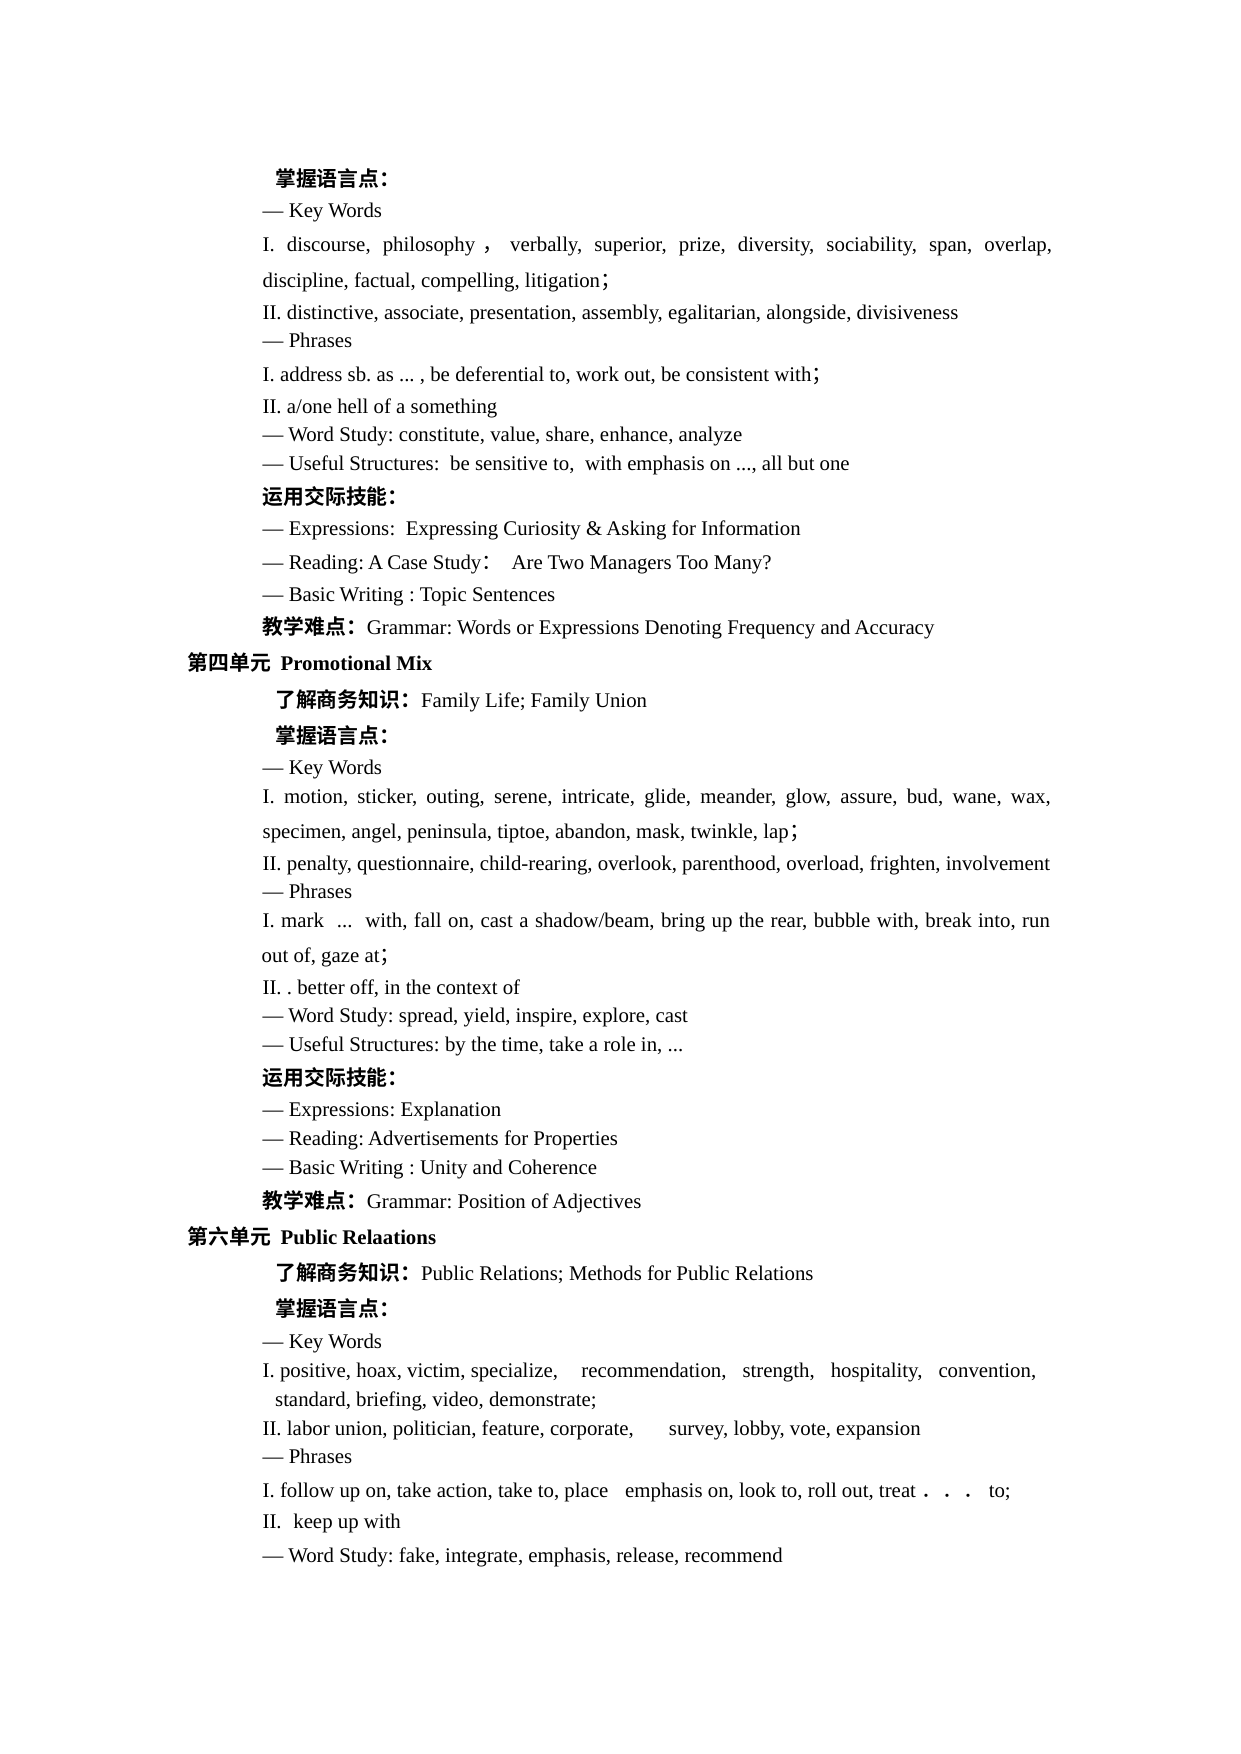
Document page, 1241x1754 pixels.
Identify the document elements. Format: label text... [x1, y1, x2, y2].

text 教学难点：Grammar: Words or Expressions Denoting Frequency and Accuracy [219, 610, 1053, 641]
text — Expressions: Expressing Curiosity & Asking for Information [262, 516, 1053, 540]
text 掌握语言点： [262, 1293, 1053, 1323]
text 第六单元 Public Relaations [187, 1220, 1053, 1250]
text — Phrases [262, 879, 1053, 903]
text — Word Study: fake, integrate, emphasis, release, recommend [262, 1543, 1053, 1567]
text II. labor union, politician, feature, corporate, survey, lobby, vote, expansion [262, 1416, 1053, 1439]
text — Word Study: constitute, value, share, enhance, analyze [262, 422, 1053, 446]
text — Word Study: spread, yield, inspire, explore, cast [262, 1003, 1053, 1027]
text — Useful Structures: be sensitive to, with emphasis on ..., all but one [262, 451, 1053, 475]
text I. mark ... with, fall on, cast a shadow/beam, bring up the rear, bubble with, break into, run out of, gaze at； [261, 908, 1053, 968]
text 了解商务知识：Family Life; Family Union [262, 683, 1053, 713]
text 掌握语言点： [262, 162, 1053, 192]
text — Useful Structures: by the time, take a role in, ... [262, 1032, 1053, 1056]
text — Basic Writing : Topic Sentences [262, 581, 1053, 606]
text 运用交际技能： [262, 480, 1053, 510]
text II. . better off, in the context of [219, 974, 1053, 999]
text I. motion, sticker, outing, serene, intricate, glide, meander, glow, assure, bud, wane, wax, specimen, angel, peninsula, tiptoe, abandon, mask, twinkle, lap； [262, 784, 1053, 844]
text II. a/one hell of a something [219, 393, 1053, 418]
text 教学难点：Grammar: Position of Adjectives [219, 1184, 1053, 1214]
text — Reading: Advertisements for Properties [262, 1126, 1053, 1150]
text — Key Words [262, 755, 1053, 779]
text 了解商务知识：Public Relations; Methods for Public Relations [262, 1256, 1053, 1287]
text I. positive, hoax, victim, specialize, recommendation, strength, hospitality, convention, standard, briefing, video, demonstrate; [262, 1358, 1053, 1411]
text — Phrases [262, 328, 1053, 352]
text 掌握语言点： [262, 719, 1053, 749]
text — Key Words [262, 198, 1053, 222]
text 第四单元 Promotional Mix [187, 647, 1053, 677]
text II. penalty, questionnaire, child-rearing, overlook, parenthood, overload, frighten, involvement [262, 851, 1053, 874]
text — Phrases [262, 1444, 1053, 1468]
text 运用交际技能： [262, 1061, 1053, 1091]
text II. keep up with [219, 1509, 1053, 1533]
text — Key Words [262, 1329, 1053, 1353]
text I. discourse, philosophy，verbally, superior, prize, diversity, sociability, span, overlap, discipline, factual, compelling, litigation； [262, 227, 1053, 293]
text — Basic Writing : Unity and Coherence [262, 1155, 1053, 1179]
text — Expressions: Explanation [262, 1097, 1053, 1121]
text — Reading: A Case Study： Are Two Managers Too Many? [262, 545, 1053, 575]
text I. follow up on, take action, take to, place emphasis on, look to, roll out, treat ．．． to; [261, 1473, 1053, 1503]
text I. address sb. as ... , be deferential to, work out, be consistent with； [219, 357, 1053, 387]
text II. distinctive, associate, presentation, assembly, egalitarian, alongside, divisiveness [262, 299, 1053, 324]
